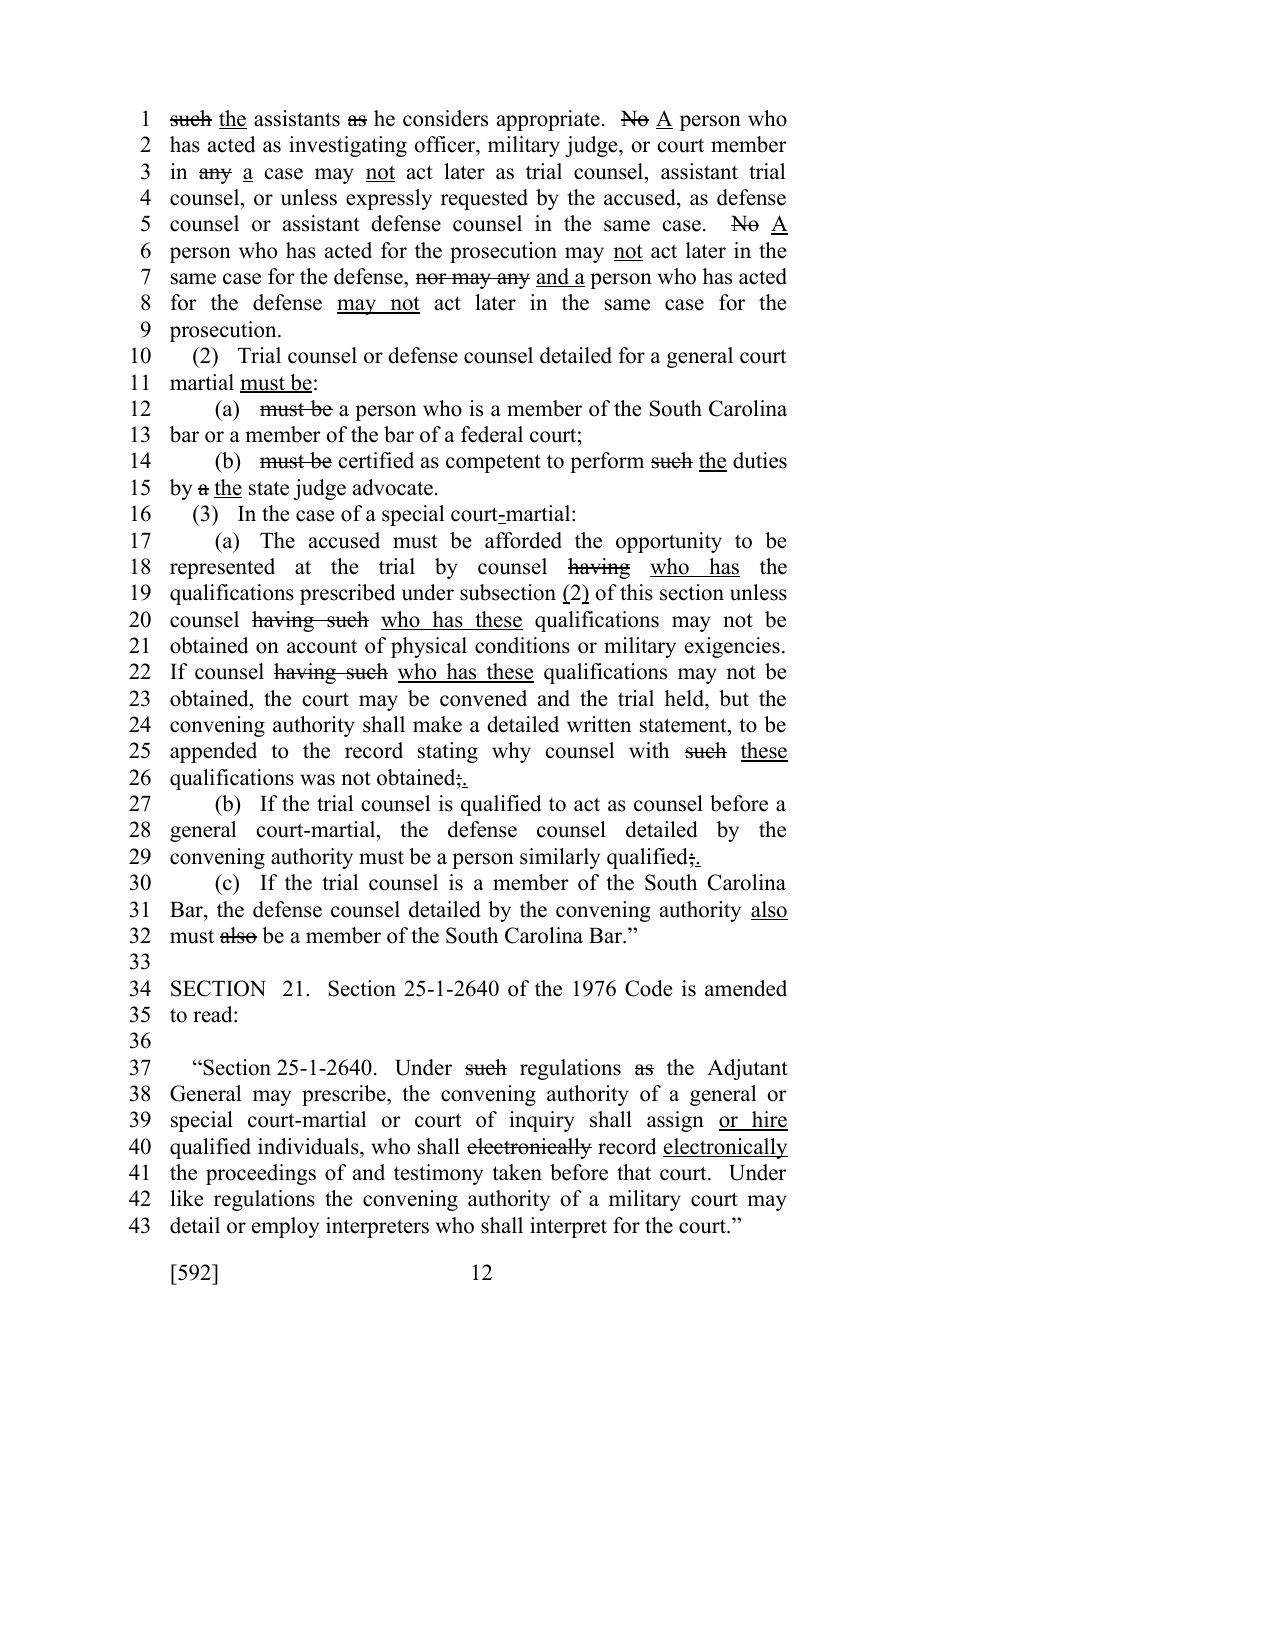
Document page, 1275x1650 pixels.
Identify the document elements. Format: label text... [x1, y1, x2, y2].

text (b) must be certified as competent to perform such the duties by a the state judge advocate. [169, 448, 787, 500]
text “Section 25-1-2640. Under such regulations as the Adjutant General may prescribe, the convening authority of a general or special court-martial or court of inquiry shall assign or hire qualified individuals, who shall electronically record electronically the proceedings of and testimony taken before that court. Under like regulations the convening authority of a military court may detail or employ interpreters who shall interpret for the court.” [169, 1054, 787, 1238]
text (3) In the case of a special court-martial: [169, 500, 787, 527]
text (c) If the trial counsel is a member of the South Carolina Bar, the defense counsel detailed by the convening authority also must also be a member of the South Carolina Bar.” [169, 869, 787, 948]
text (b) If the trial counsel is qualified to act as counsel before a general court-martial, the defense counsel detailed by the convening authority must be a person similarly qualified;. [169, 790, 787, 869]
text (a) The accused must be afforded the opportunity to be represented at the trial by counsel having who has the qualifications prescribed under subsection (2) of this section unless counsel having such who has these qualifications may not be obtained on account of physical conditions or military exigencies. If counsel having such who has these qualifications may not be obtained, the court may be convened and the trial held, but the convening authority shall make a detailed written statement, to be appended to the record stating why counsel with such these qualifications was not obtained;. [169, 527, 787, 790]
text SECTION 21. Section 25-1-2640 of the 1976 Code is amended to read: [169, 975, 787, 1027]
text (2) Trial counsel or defense counsel detailed for a general court martial must be: [169, 342, 787, 395]
text (a) must be a person who is a member of the South Carolina bar or a member of the bar of a federal court; [169, 395, 787, 448]
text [169, 105, 787, 342]
